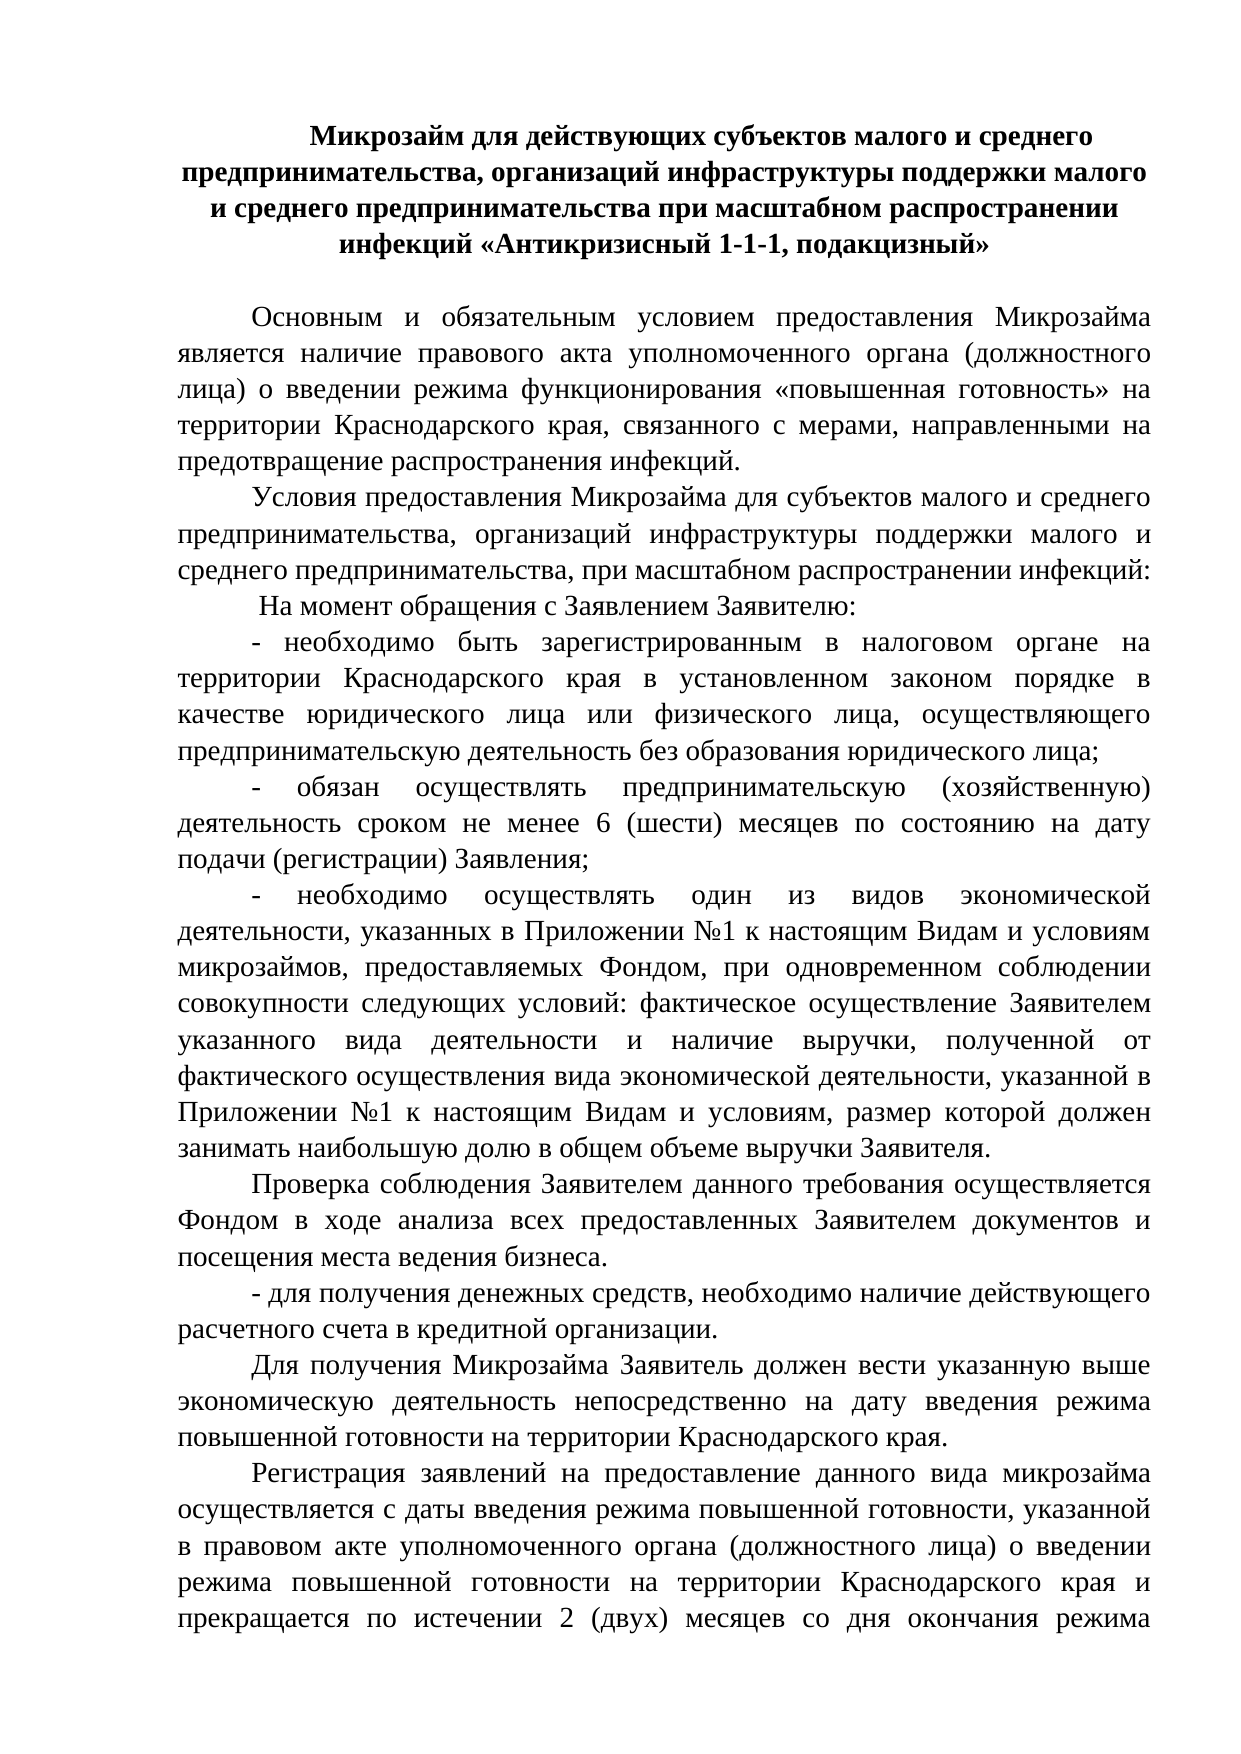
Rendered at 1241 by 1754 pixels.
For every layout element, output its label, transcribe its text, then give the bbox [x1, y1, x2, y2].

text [177, 1456, 1152, 1634]
text Микрозайм для действующих субъектов малого и среднего предпринимательства, организаций инфраструктуры поддержки малого и среднего предпринимательства при масштабном распространении инфекций «Антикризисный 1-1-1, подакцизный» [177, 118, 1152, 260]
text Условия предоставления Микрозайма для субъектов малого и среднего предпринимательства, организаций инфраструктуры поддержки малого и среднего предпринимательства, при масштабном распространении инфекций: [177, 479, 1152, 585]
text - необходимо осуществлять один из видов экономической деятельности, указанных в Приложении №1 к настоящим Видам и условиям микрозаймов, предоставляемых Фондом, при одновременном соблюдении совокупности следующих условий: фактическое осуществление Заявителем указанного вида деятельности и наличие выручки, полученной от фактического осуществления вида экономической деятельности, указанной в Приложении №1 к настоящим Видам и условиям, размер которой должен занимать наибольшую долю в общем объеме выручки Заявителя. [177, 877, 1152, 1164]
text Основным и обязательным условием предоставления Микрозайма является наличие правового акта уполномоченного органа (должностного лица) о введении режима функционирования «повышенная готовность» на территории Краснодарского края, связанного с мерами, направленными на предотвращение распространения инфекций. [177, 299, 1152, 477]
text - необходимо быть зарегистрированным в налоговом органе на территории Краснодарского края в установленном законом порядке в качестве юридического лица или физического лица, осуществляющего предпринимательскую деятельность без образования юридического лица; [177, 624, 1152, 766]
text - обязан осуществлять предпринимательскую (хозяйственную) деятельность сроком не менее 6 (шести) месяцев по состоянию на дату подачи (регистрации) Заявления; [177, 769, 1152, 874]
text Проверка соблюдения Заявителем данного требования осуществляется Фондом в ходе анализа всех предоставленных Заявителем документов и посещения места ведения бизнеса. [177, 1166, 1152, 1272]
text На момент обращения с Заявлением Заявителю: [177, 588, 1152, 622]
text Для получения Микрозайма Заявитель должен вести указанную выше экономическую деятельность непосредственно на дату введения режима повышенной готовности на территории Краснодарского края. [177, 1347, 1152, 1453]
text - для получения денежных средств, необходимо наличие действующего расчетного счета в кредитной организации. [177, 1275, 1152, 1344]
